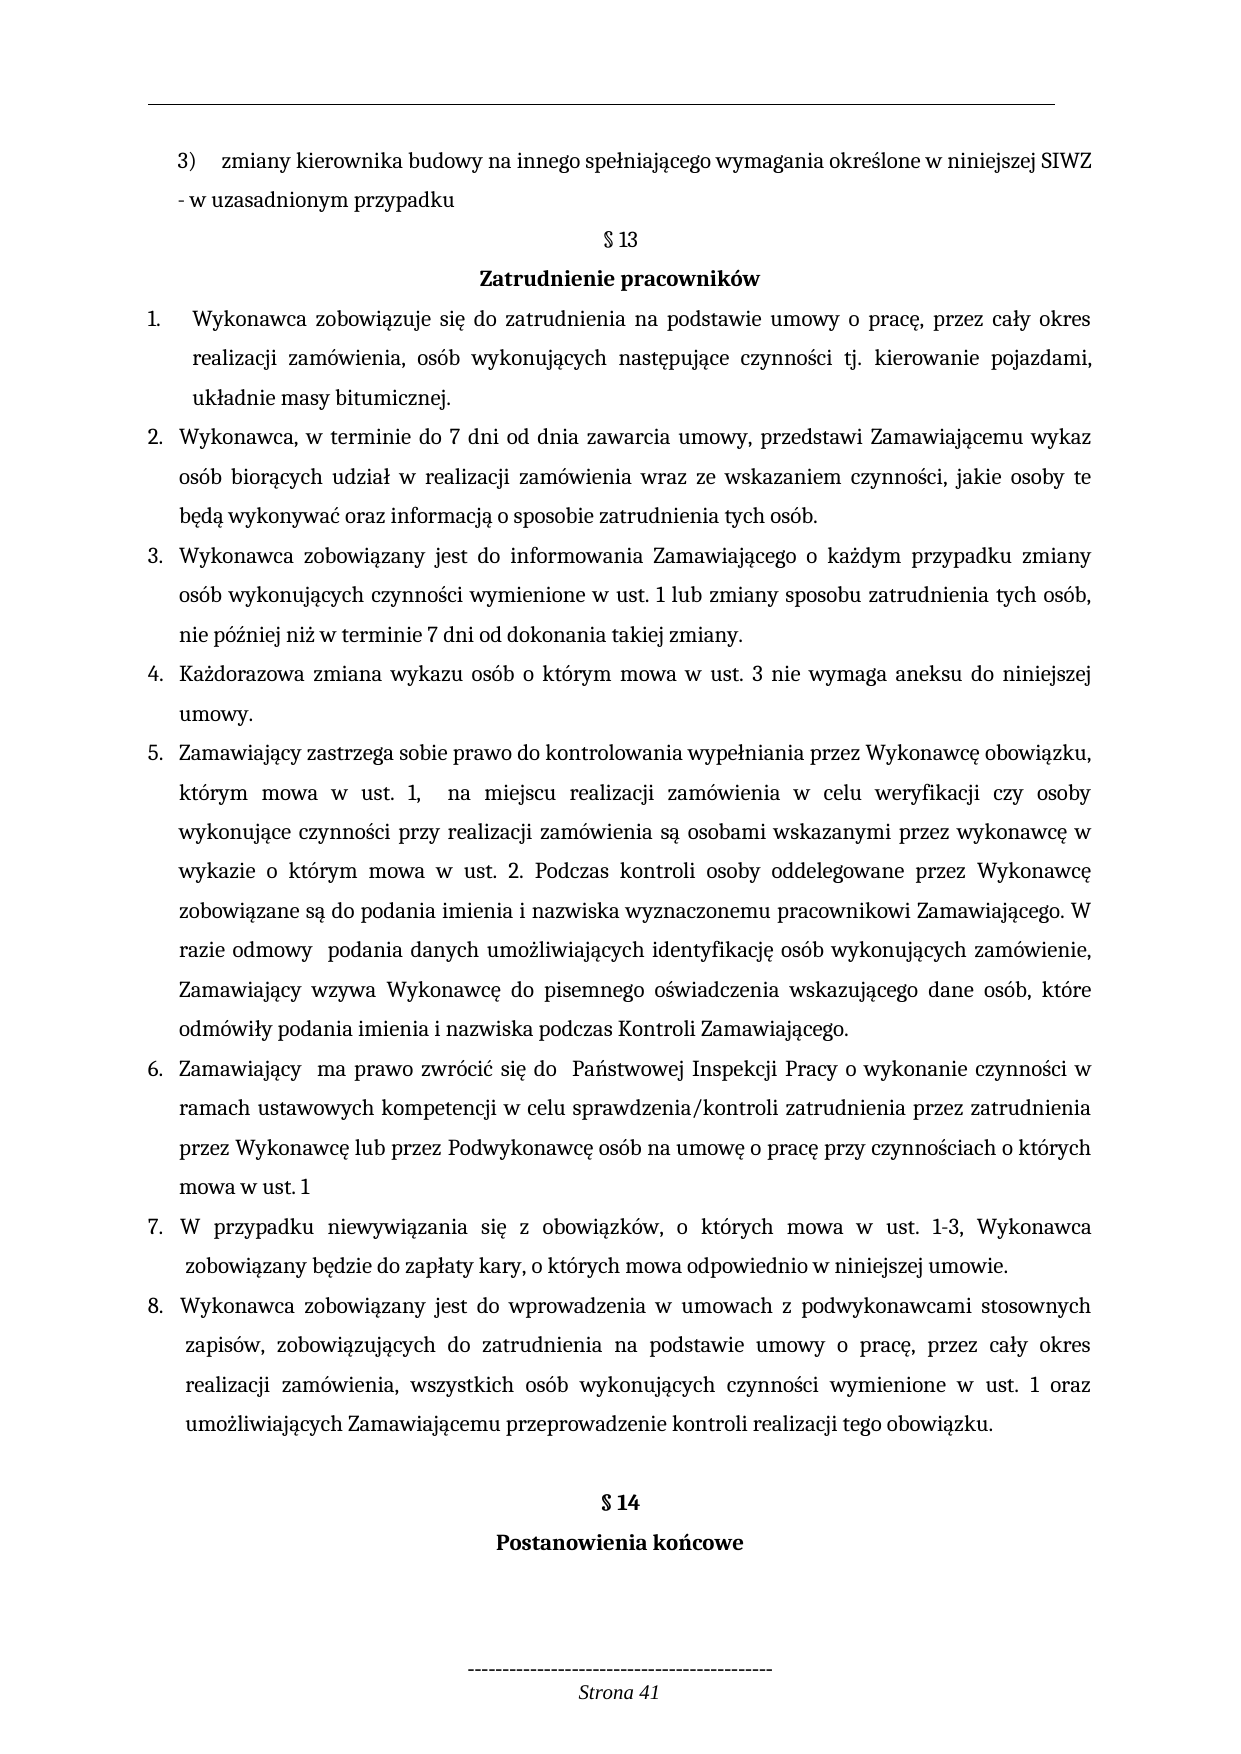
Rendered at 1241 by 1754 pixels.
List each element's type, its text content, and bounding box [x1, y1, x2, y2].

list W przypadku niewywiązania się z obowiązków, o których mowa w ust. 1-3, Wykonawca zobowiązany będzie do zapłaty kary, o których mowa odpowiednio w niniejszej umowie. [148, 1214, 1092, 1279]
list zmiany kierownika budowy na innego spełniającego wymagania określone w niniejszej SIWZ - w uzasadnionym przypadku [177, 148, 1092, 213]
text § 14 [148, 1490, 1092, 1516]
list Każdorazowa zmiana wykazu osób o którym mowa w ust. 3 nie wymaga aneksu do niniejszej umowy. [148, 661, 1092, 727]
list Zamawiający zastrzega sobie prawo do kontrolowania wypełniania przez Wykonawcę obowiązku, którym mowa w ust. 1, na miejscu realizacji zamówienia w celu weryfikacji czy osoby wykonujące czynności przy realizacji zamówienia są osobami wskazanymi przez wykonawcę w wykazie o którym mowa w ust. 2. Podczas kontroli osoby oddelegowane przez Wykonawcę zobowiązane są do podania imienia i nazwiska wyznaczonemu pracownikowi Zamawiającego. W razie odmowy podania danych umożliwiających identyfikację osób wykonujących zamówienie, Zamawiający wzywa Wykonawcę do pisemnego oświadczenia wskazującego dane osób, które odmówiły podania imienia i nazwiska podczas Kontroli Zamawiającego. [148, 740, 1092, 1043]
list § 13 [148, 227, 1092, 253]
list Wykonawca zobowiązuje się do zatrudnienia na podstawie umowy o pracę, przez cały okres realizacji zamówienia, osób wykonujących następujące czynności tj. kierowanie pojazdami, układnie masy bitumicznej. [148, 306, 1092, 411]
list Wykonawca zobowiązany jest do wprowadzenia w umowach z podwykonawcami stosownych zapisów, zobowiązujących do zatrudnienia na podstawie umowy o pracę, przez cały okres realizacji zamówienia, wszystkich osób wykonujących czynności wymienione w ust. 1 oraz umożliwiających Zamawiającemu przeprowadzenie kontroli realizacji tego obowiązku. [148, 1293, 1092, 1437]
text Zatrudnienie pracowników [148, 266, 1092, 292]
list Zamawiający ma prawo zwrócić się do Państwowej Inspekcji Pracy o wykonanie czynności w ramach ustawowych kompetencji w celu sprawdzenia/kontroli zatrudnienia przez zatrudnienia przez Wykonawcę lub przez Podwykonawcę osób na umowę o pracę przy czynnościach o których mowa w ust. 1 [148, 1056, 1092, 1201]
list Wykonawca zobowiązany jest do informowania Zamawiającego o każdym przypadku zmiany osób wykonujących czynności wymienione w ust. 1 lub zmiany sposobu zatrudnienia tych osób, nie później niż w terminie 7 dni od dokonania takiej zmiany. [148, 542, 1092, 648]
text Postanowienia końcowe [148, 1529, 1092, 1556]
list Wykonawca, w terminie do 7 dni od dnia zawarcia umowy, przedstawi Zamawiającemu wykaz osób biorących udział w realizacji zamówienia wraz ze wskazaniem czynności, jakie osoby te będą wykonywać oraz informacją o sposobie zatrudnienia tych osób. [148, 424, 1092, 529]
